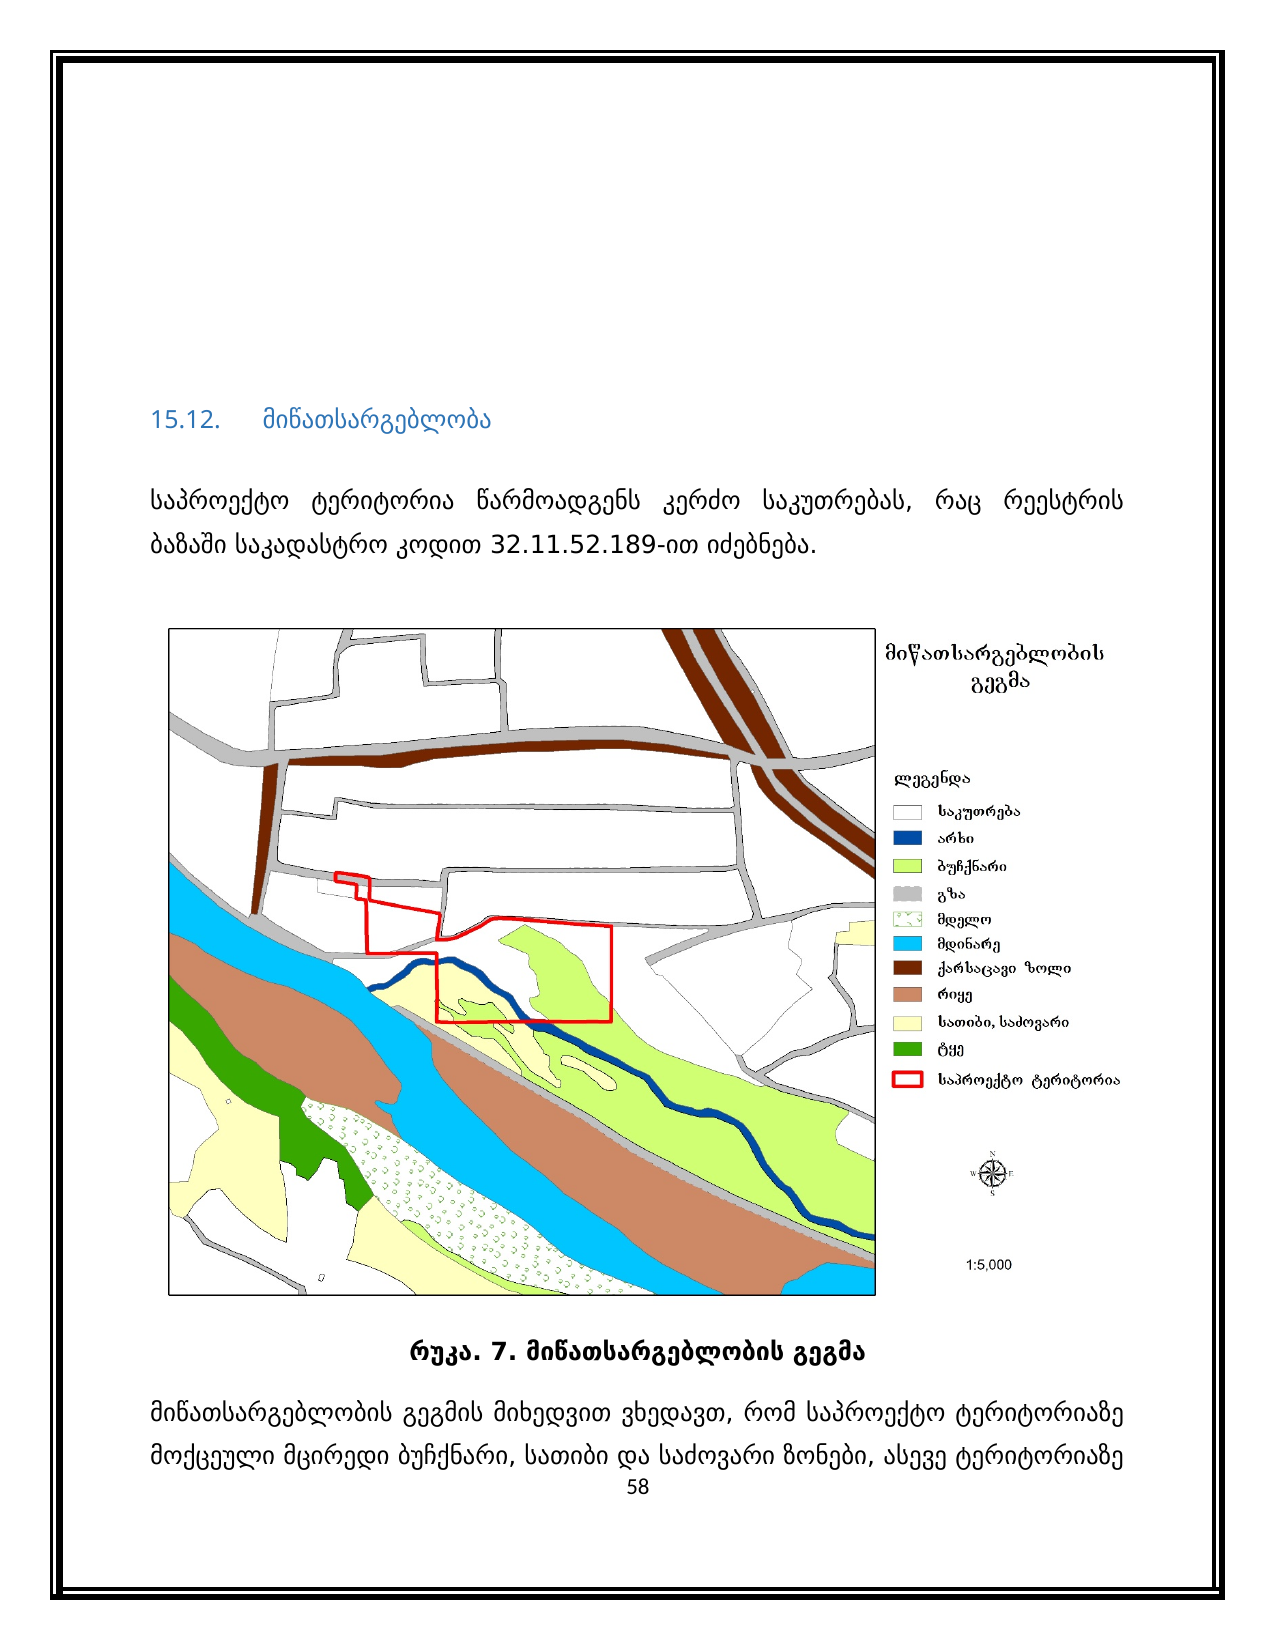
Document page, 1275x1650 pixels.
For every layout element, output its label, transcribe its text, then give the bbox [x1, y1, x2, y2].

subtitle მიწათსარგებლობა [150, 401, 1125, 435]
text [150, 1398, 1125, 1471]
text რუკა. 7. მიწათსარგებლობის გეგმა [150, 1337, 1125, 1367]
picture [150, 617, 1125, 1307]
text საპროექტო ტერიტორია წარმოადგენს კერძო საკუთრებას, რაც რეესტრის ბაზაში საკადასტრო კოდით 32.11.52.189-ით იძებნება. [150, 486, 1125, 559]
